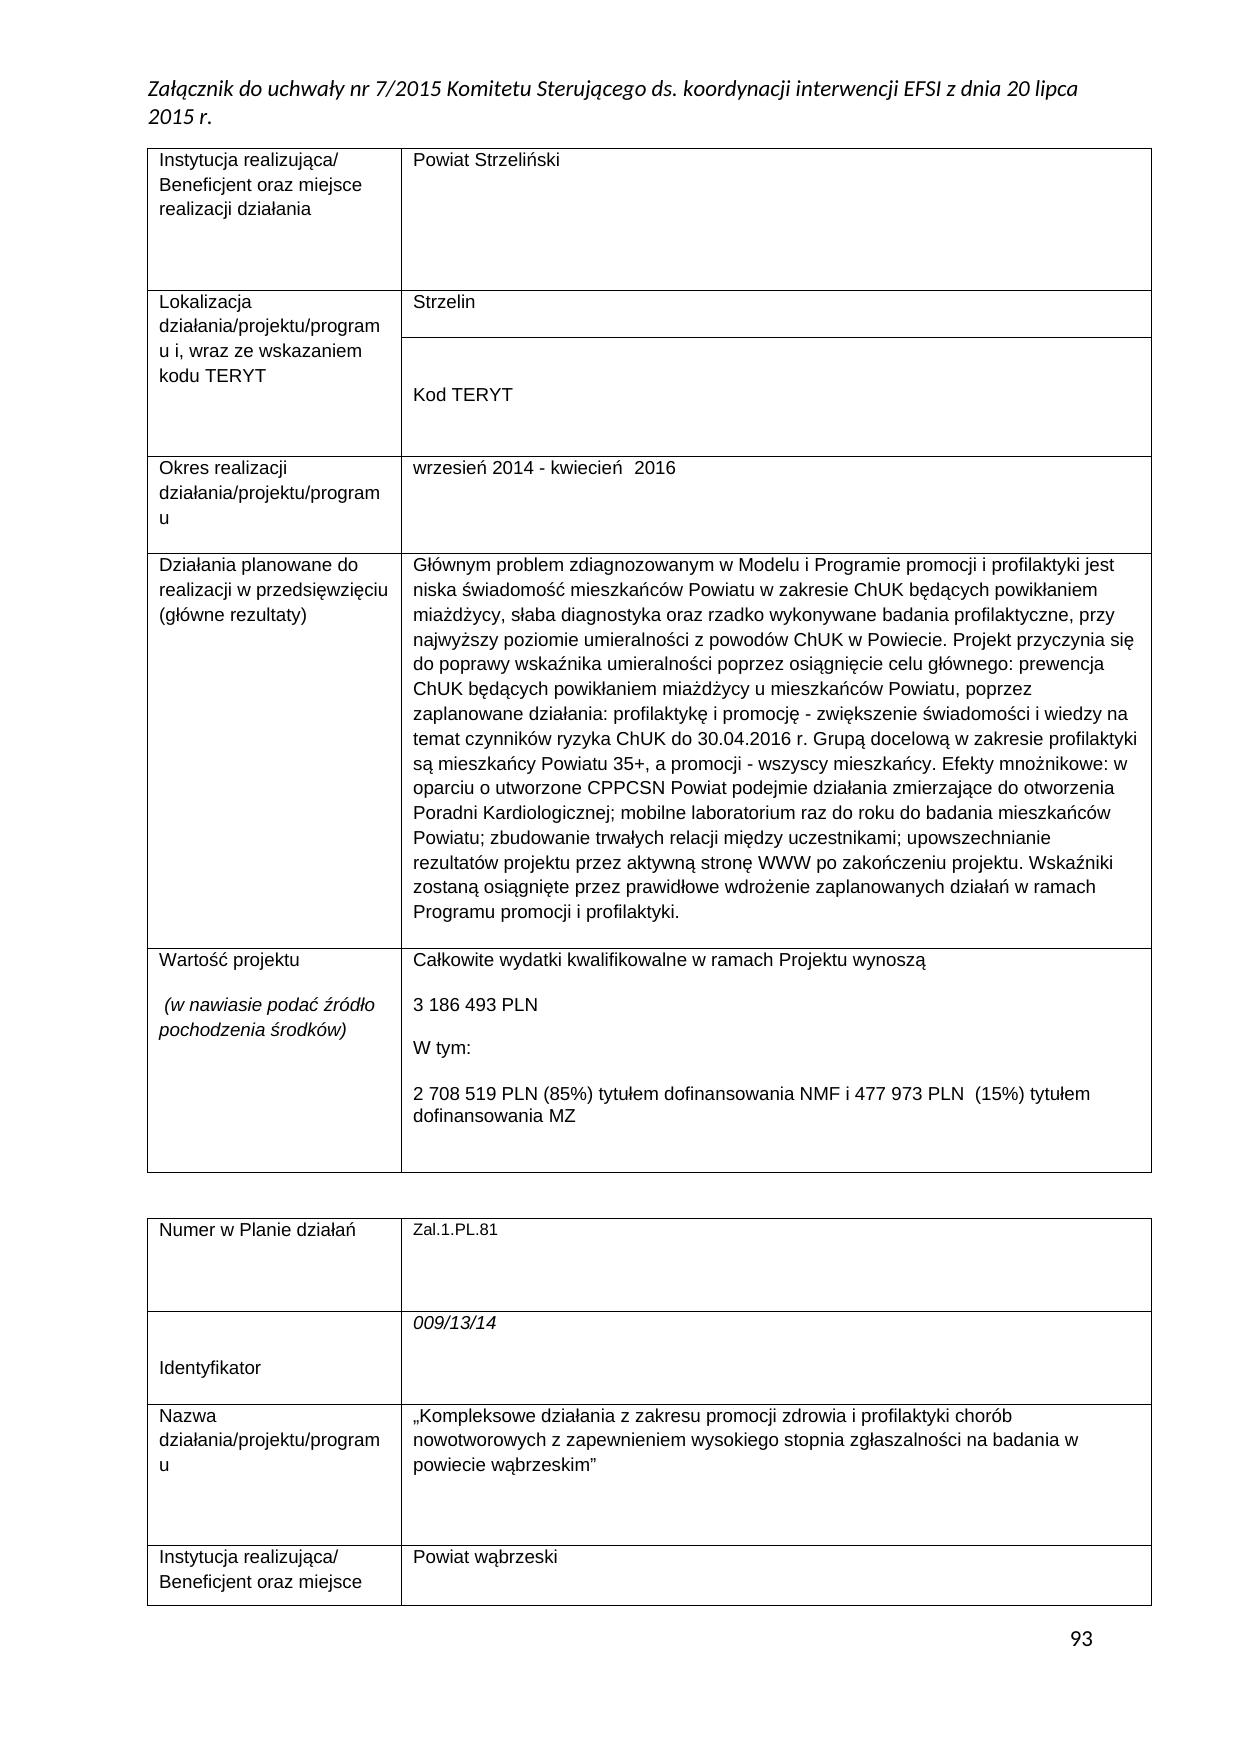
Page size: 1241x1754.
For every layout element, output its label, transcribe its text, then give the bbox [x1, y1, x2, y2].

table_cell Strzelin [402, 291, 1151, 337]
table_header Numer w Planie działań [148, 1219, 401, 1311]
table_cell Działania planowane do realizacji w przedsięwzięciu (główne rezultaty) [148, 554, 401, 947]
table_cell Powiat Strzeliński [402, 149, 1151, 289]
table_cell 009/13/14 [402, 1312, 1151, 1403]
table_cell wrzesień 2014 - kwiecień 2016 [402, 457, 1151, 553]
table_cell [148, 1546, 401, 1605]
table_cell Lokalizacja działania/projektu/programu i, wraz ze wskazaniem kodu TERYT [148, 291, 401, 456]
table_cell Identyfikator [148, 1312, 401, 1403]
table_cell Głównym problem zdiagnozowanym w Modelu i Programie promocji i profilaktyki jest niska świadomość mieszkańców Powiatu w zakresie ChUK będących powikłaniem miażdżycy, słaba diagnostyka oraz rzadko wykonywane badania profilaktyczne, przy najwyższy poziomie umieralności z powodów ChUK w Powiecie. Projekt przyczynia się do poprawy wskaźnika umieralności poprzez osiągnięcie celu głównego: prewencja ChUK będących powikłaniem miażdżycy u mieszkańców Powiatu, poprzez zaplanowane działania: profilaktykę i promocję - zwiększenie świadomości i wiedzy na temat czynników ryzyka ChUK do 30.04.2016 r. Grupą docelową w zakresie profilaktyki są mieszkańcy Powiatu 35+, a promocji - wszyscy mieszkańcy. Efekty mnożnikowe: w oparciu o utworzone CPPCSN Powiat podejmie działania zmierzające do otworzenia Poradni Kardiologicznej; mobilne laboratorium raz do roku do badania mieszkańców Powiatu; zbudowanie trwałych relacji między uczestnikami; upowszechnianie rezultatów projektu przez aktywną stronę WWW po zakończeniu projektu. Wskaźniki zostaną osiągnięte przez prawidłowe wdrożenie zaplanowanych działań w ramach Programu promocji i profilaktyki. [402, 554, 1151, 947]
table_cell Wartość projektu (w nawiasie podać źródło pochodzenia środków) [148, 949, 401, 1172]
table_cell Instytucja realizująca/ Beneficjent oraz miejsce realizacji działania [148, 149, 401, 289]
table_cell Kod TERYT [402, 338, 1151, 456]
table_header Zal.1.PL.81 [402, 1219, 1151, 1311]
table_cell Całkowite wydatki kwalifikowalne w ramach Projektu wynoszą 3 186 493 PLN W tym: 2 708 519 PLN (85%) tytułem dofinansowania NMF i 477 973 PLN (15%) tytułem dofinansowania MZ [402, 949, 1151, 1172]
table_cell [402, 1546, 1151, 1605]
table_cell Nazwa działania/projektu/programu [148, 1405, 401, 1545]
table_cell „Kompleksowe działania z zakresu promocji zdrowia i profilaktyki chorób nowotworowych z zapewnieniem wysokiego stopnia zgłaszalności na badania w powiecie wąbrzeskim” [402, 1405, 1151, 1545]
table_cell Okres realizacji działania/projektu/programu [148, 457, 401, 553]
